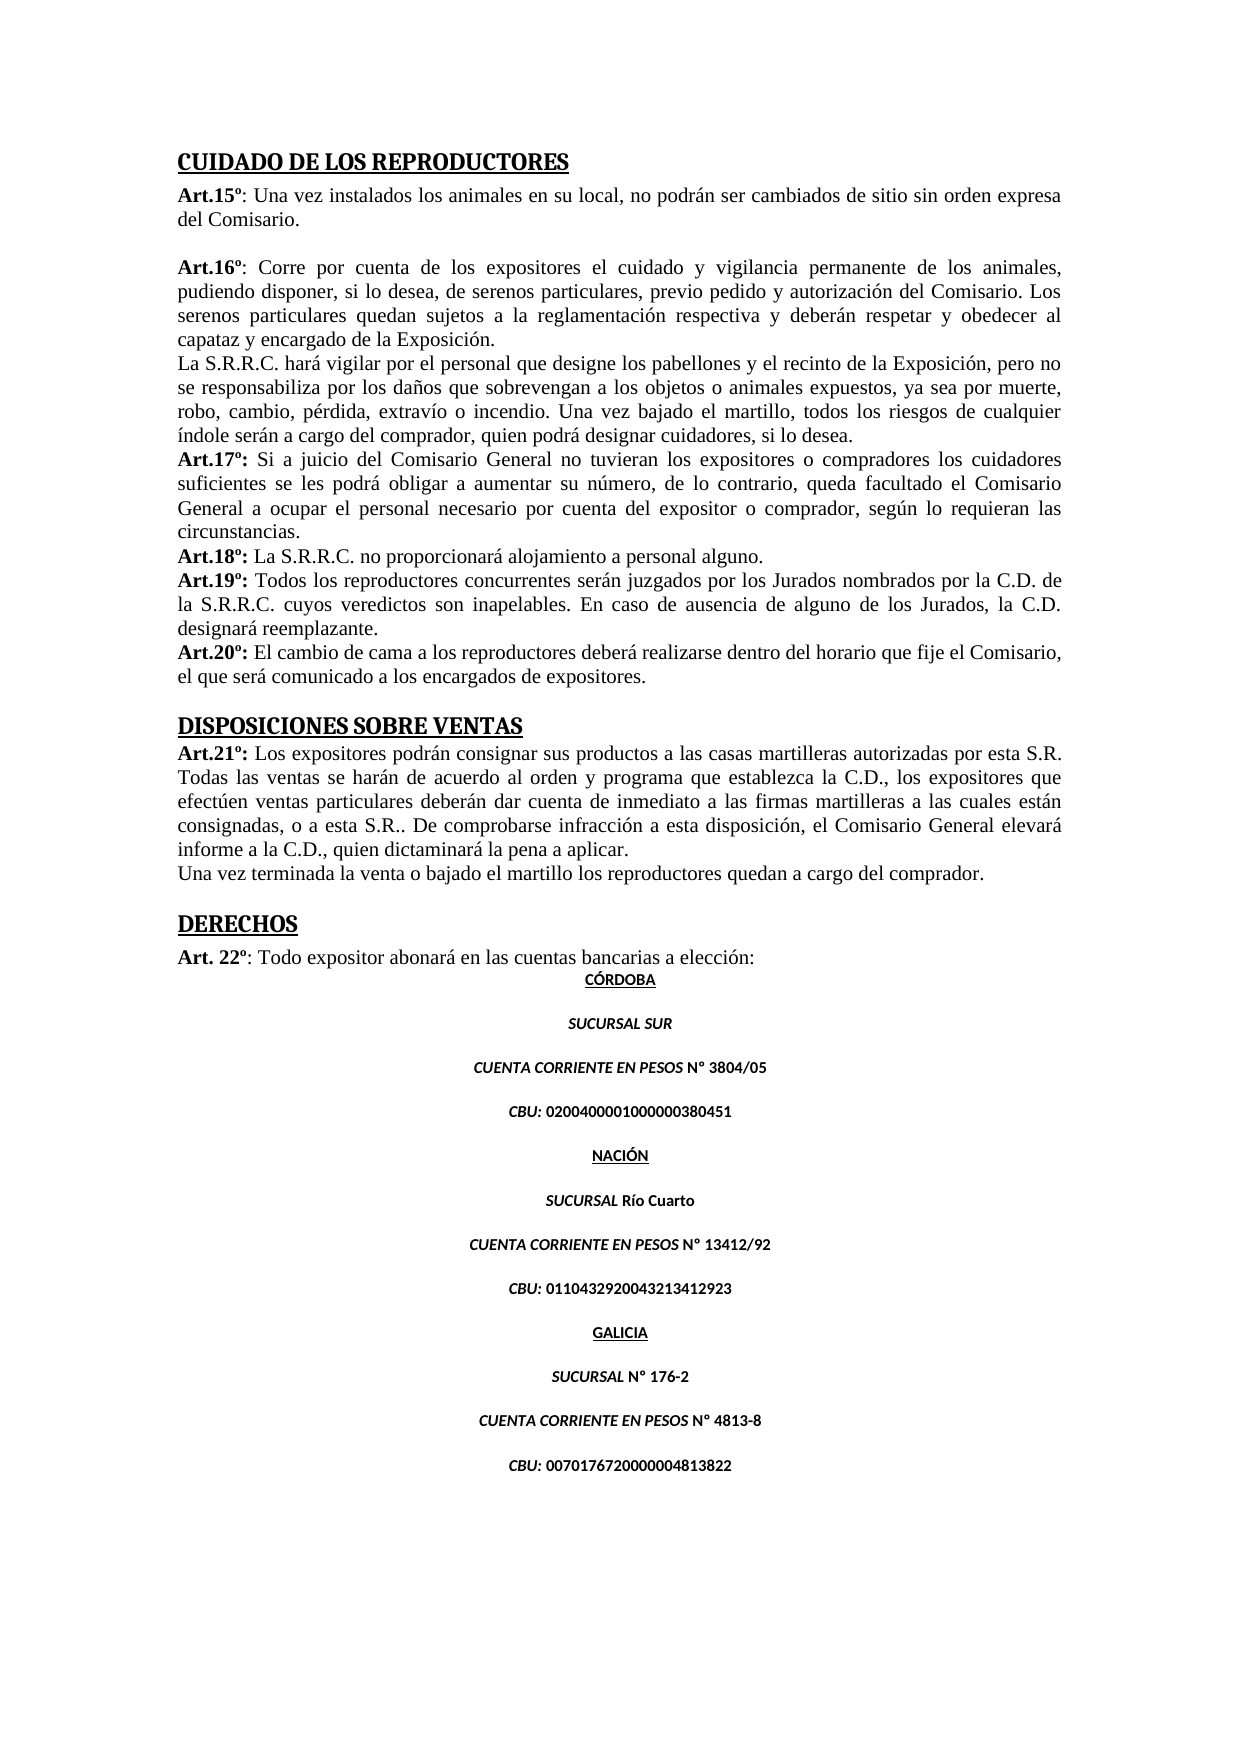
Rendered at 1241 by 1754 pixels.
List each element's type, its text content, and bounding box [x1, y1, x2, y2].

text CÓRDOBA [177, 969, 1063, 989]
text Art. 22º: Todo expositor abonará en las cuentas bancarias a elección: [177, 945, 1063, 969]
text DERECHOS [177, 910, 1063, 939]
text CUENTA CORRIENTE EN PESOS Nº 3804/05 [177, 1057, 1063, 1078]
text SUCURSAL Nº 176-2 [177, 1367, 1063, 1387]
text Art.15º: Una vez instalados los animales en su local, no podrán ser cambiados de sitio sin orden expresa del Comisario. [177, 183, 1063, 231]
text Art.17º: Si a juicio del Comisario General no tuvieran los expositores o compradores los cuidadores suficientes se les podrá obligar a aumentar su número, de lo contrario, queda facultado el Comisario General a ocupar el personal necesario por cuenta del expositor o comprador, según lo requieran las circunstancias. [177, 447, 1063, 543]
text Art.19º: Todos los reproductores concurrentes serán juzgados por los Jurados nombrados por la C.D. de la S.R.R.C. cuyos veredictos son inapelables. En caso de ausencia de alguno de los Jurados, la C.D. designará reemplazante. [177, 568, 1063, 640]
text SUCURSAL SUR [177, 1013, 1063, 1033]
text CBU: 0110432920043213412923 [177, 1278, 1063, 1298]
text SUCURSAL Río Cuarto [177, 1190, 1063, 1210]
text NACIÓN [177, 1146, 1063, 1166]
text GALICIA [177, 1322, 1063, 1343]
text Una vez terminada la venta o bajado el martillo los reproductores quedan a cargo del comprador. [177, 861, 1063, 885]
text CUENTA CORRIENTE EN PESOS Nº 4813-8 [177, 1411, 1063, 1431]
text Art.18º: La S.R.R.C. no proporcionará alojamiento a personal alguno. [177, 543, 1063, 568]
text CUIDADO DE LOS REPRODUCTORES [177, 148, 1063, 176]
text Art.20º: El cambio de cama a los reproductores deberá realizarse dentro del horario que fije el Comisario, el que será comunicado a los encargados de expositores. [177, 640, 1063, 688]
text CBU: 0200400001000000380451 [177, 1102, 1063, 1122]
text DISPOSICIONES SOBRE VENTAS [177, 712, 1063, 741]
text Art.21º: Los expositores podrán consignar sus productos a las casas martilleras autorizadas por esta S.R. Todas las ventas se harán de acuerdo al orden y programa que establezca la C.D., los expositores que efectúen ventas particulares deberán dar cuenta de inmediato a las firmas martilleras a las cuales están consignadas, o a esta S.R.. De comprobarse infracción a esta disposición, el Comisario General elevará informe a la C.D., quien dictaminará la pena a aplicar. [177, 741, 1063, 861]
text La S.R.R.C. hará vigilar por el personal que designe los pabellones y el recinto de la Exposición, pero no se responsabiliza por los daños que sobrevengan a los objetos o animales expuestos, ya sea por muerte, robo, cambio, pérdida, extravío o incendio. Una vez bajado el martillo, todos los riesgos de cualquier índole serán a cargo del comprador, quien podrá designar cuidadores, si lo desea. [177, 351, 1063, 447]
text Art.16º: Corre por cuenta de los expositores el cuidado y vigilancia permanente de los animales, pudiendo disponer, si lo desea, de serenos particulares, previo pedido y autorización del Comisario. Los serenos particulares quedan sujetos a la reglamentación respectiva y deberán respetar y obedecer al capataz y encargado de la Exposición. [177, 255, 1063, 351]
text CUENTA CORRIENTE EN PESOS Nº 13412/92 [177, 1234, 1063, 1254]
text CBU: 0070176720000004813822 [177, 1455, 1063, 1475]
